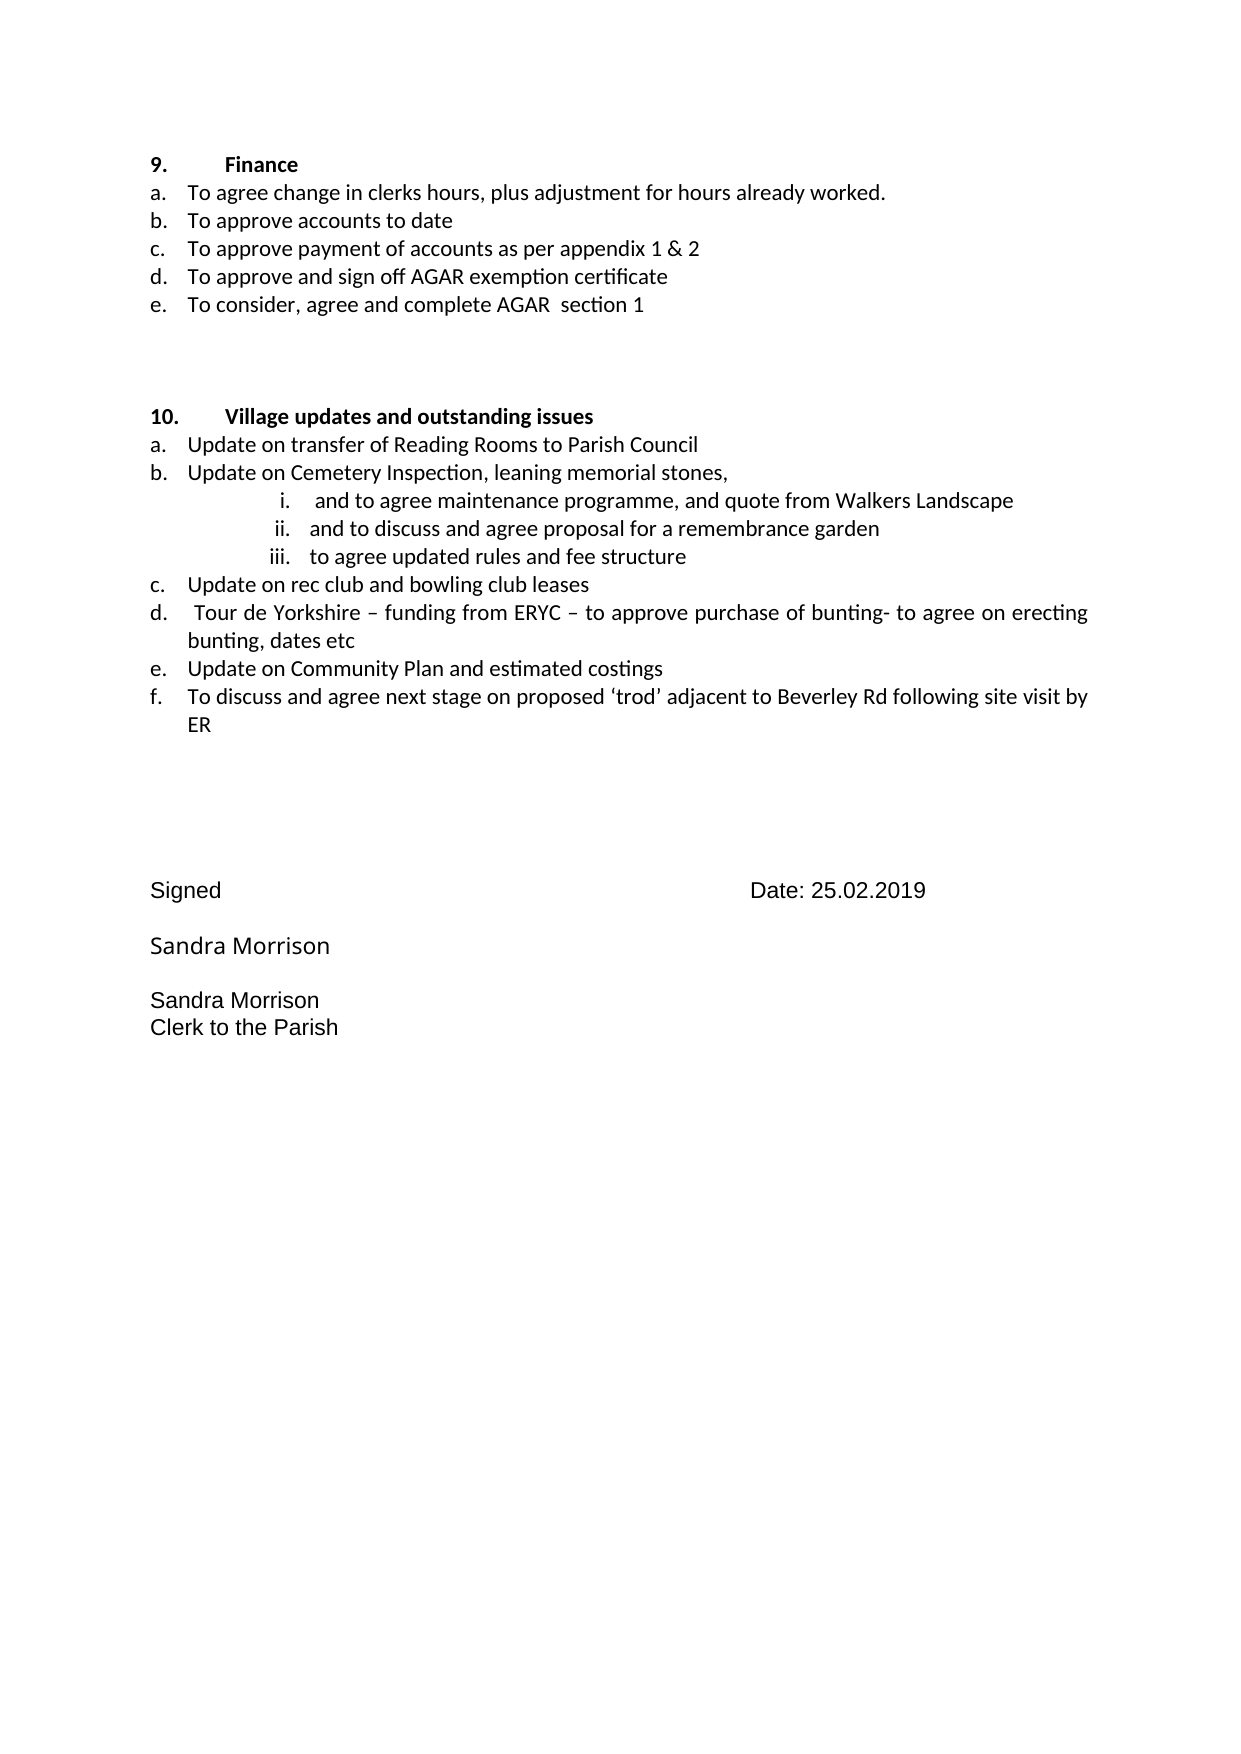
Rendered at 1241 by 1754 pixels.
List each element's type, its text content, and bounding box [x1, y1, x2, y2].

text Clerk to the Parish [150, 1013, 1090, 1040]
list Update on Cemetery Inspection, leaning memorial stones, [150, 458, 1090, 486]
list Finance [150, 150, 1090, 178]
list and to discuss and agree proposal for a remembrance garden [291, 514, 1090, 542]
list To discuss and agree next stage on proposed ‘trod’ adjacent to Beverley Rd following site visit by ER [150, 682, 1090, 738]
text Signed Date: 25.02.2019 [150, 877, 1090, 903]
list Tour de Yorkshire – funding from ERYC – to approve purchase of bunting- to agree on erecting bunting, dates etc [150, 598, 1090, 654]
list To approve payment of accounts as per appendix 1 & 2 [150, 234, 1090, 262]
text Sandra Morrison [150, 929, 1090, 961]
list Update on rec club and bowling club leases [150, 570, 1090, 598]
list To consider, agree and complete AGAR section 1 [150, 290, 1090, 318]
list and to agree maintenance programme, and quote from Walkers Landscape [291, 486, 1090, 514]
list To approve accounts to date [150, 206, 1090, 234]
list Update on Community Plan and estimated costings [150, 654, 1090, 682]
list to agree updated rules and fee structure [291, 542, 1090, 570]
list To approve and sign off AGAR exemption certificate [150, 262, 1090, 290]
list Update on transfer of Reading Rooms to Parish Council [150, 430, 1090, 458]
text Sandra Morrison [150, 987, 1090, 1013]
list To agree change in clerks hours, plus adjustment for hours already worked. [150, 178, 1090, 206]
list Village updates and outstanding issues [150, 402, 1090, 430]
